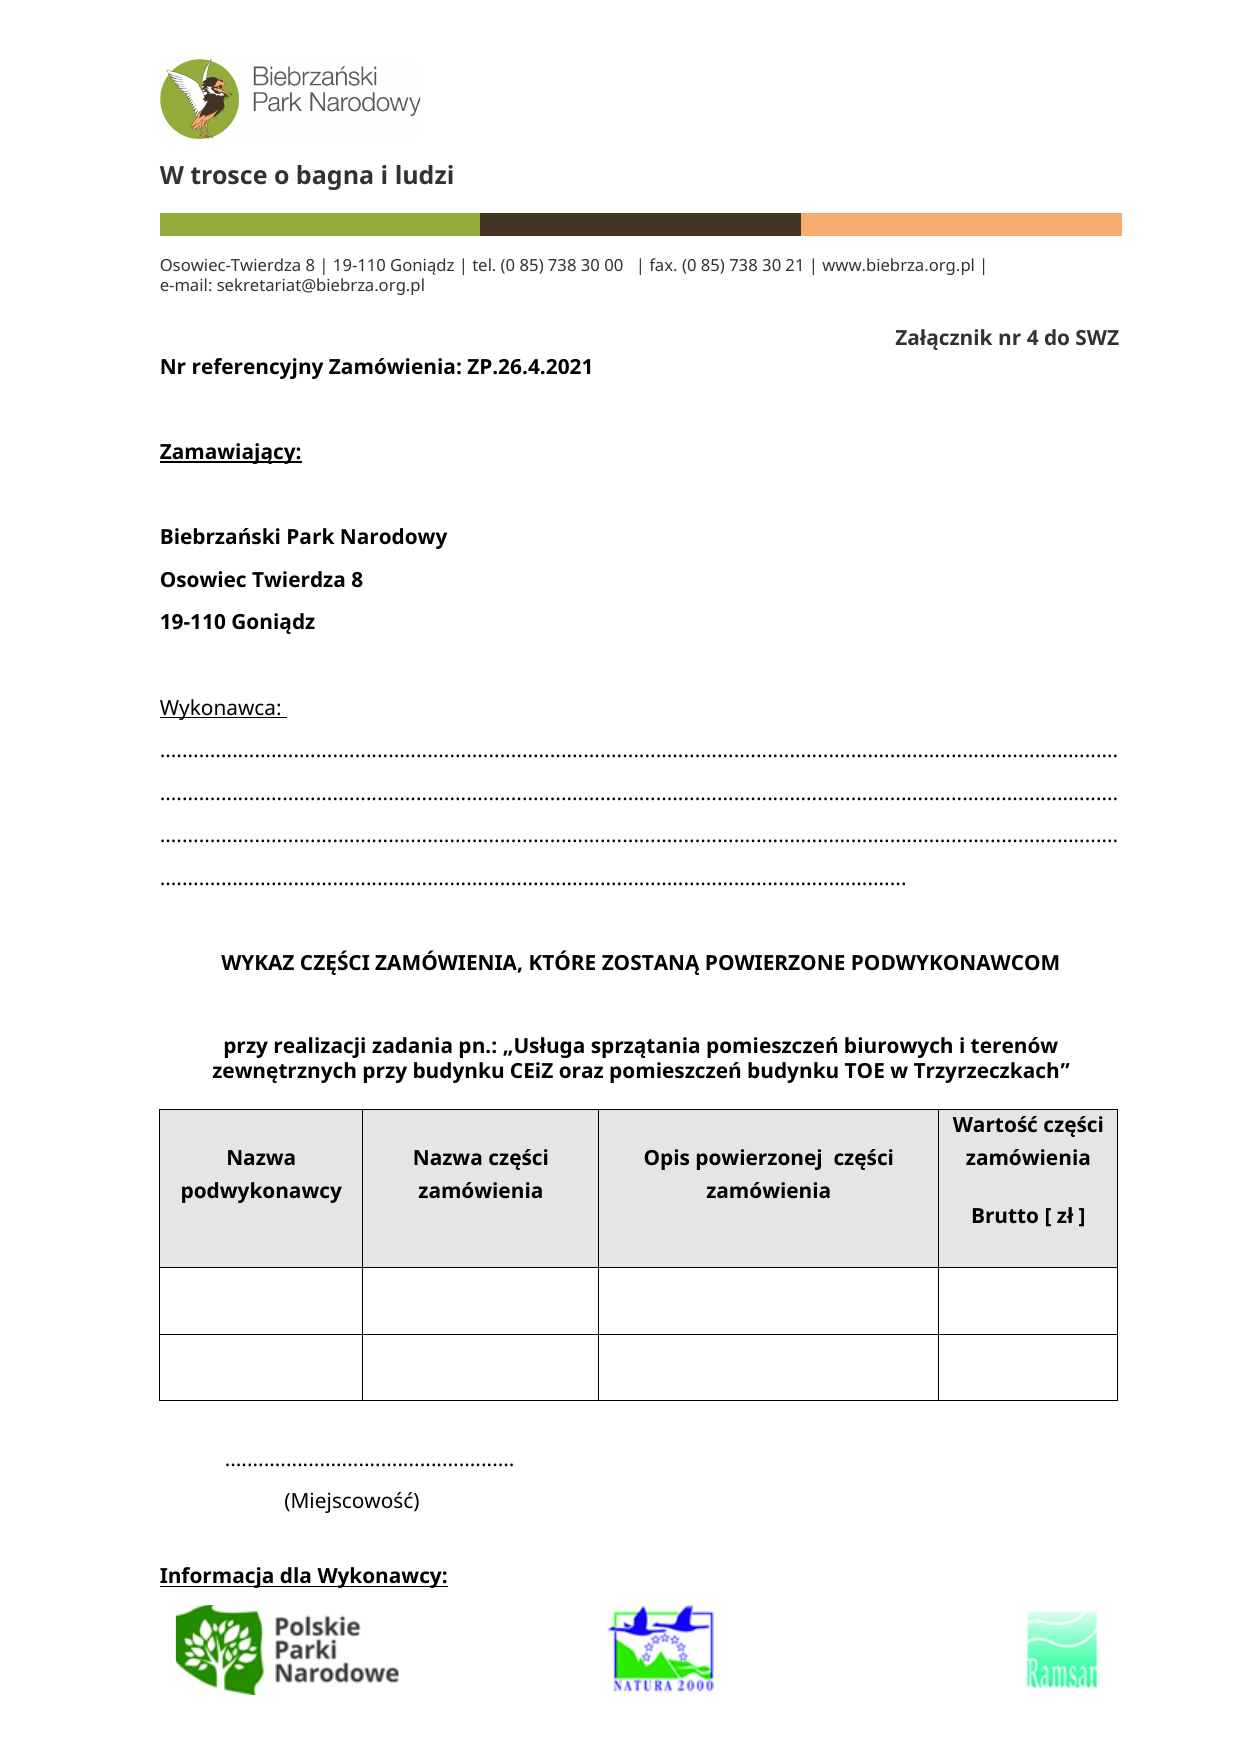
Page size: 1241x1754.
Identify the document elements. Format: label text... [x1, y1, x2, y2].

text .......................................................................................................................................................................................................................................................................................................................................................................................................................................................................................................................................................................................................................................................................... [159, 735, 1122, 891]
text WYKAZ CZĘŚCI ZAMÓWIENIA, KTÓRE ZOSTANĄ POWIERZONE PODWYKONAWCOM [159, 948, 1122, 977]
table_cell [939, 1268, 1117, 1334]
text (Miejscowość) [159, 1486, 1122, 1515]
text Zamawiający: [159, 437, 1122, 465]
picture [175, 1605, 1106, 1695]
table_cell [599, 1335, 938, 1400]
text przy realizacji zadania pn.: „Usługa sprzątania pomieszczeń biurowych i terenów zewnętrznych przy budynku CEiZ oraz pomieszczeń budynku TOE w Trzyrzeczkach” [159, 1033, 1122, 1083]
text Nr referencyjny Zamówienia: ZP.26.4.2021 [159, 352, 1122, 380]
table_cell [599, 1268, 938, 1334]
table_header Nazwa części zamówienia [363, 1110, 598, 1267]
text .................................................... [159, 1444, 1122, 1472]
text Osowiec Twierdza 8 [159, 565, 1122, 593]
table_cell [363, 1268, 598, 1334]
text Wykonawca: [159, 693, 1122, 721]
text 19-110 Goniądz [159, 607, 1122, 636]
text Informacja dla Wykonawcy: [159, 1562, 1122, 1590]
table_cell [160, 1335, 362, 1400]
text Biebrzański Park Narodowy [159, 522, 1122, 551]
table_cell [160, 1268, 362, 1334]
text Załącznik nr 4 do SWZ [159, 323, 1119, 352]
table_header Nazwa podwykonawcy [160, 1110, 362, 1267]
table_header Opis powierzonej części zamówienia [599, 1110, 938, 1267]
table_header Wartość części zamówienia Brutto [ zł ] [939, 1110, 1117, 1267]
picture [159, 59, 421, 139]
table_cell [363, 1335, 598, 1400]
table_cell [939, 1335, 1117, 1400]
